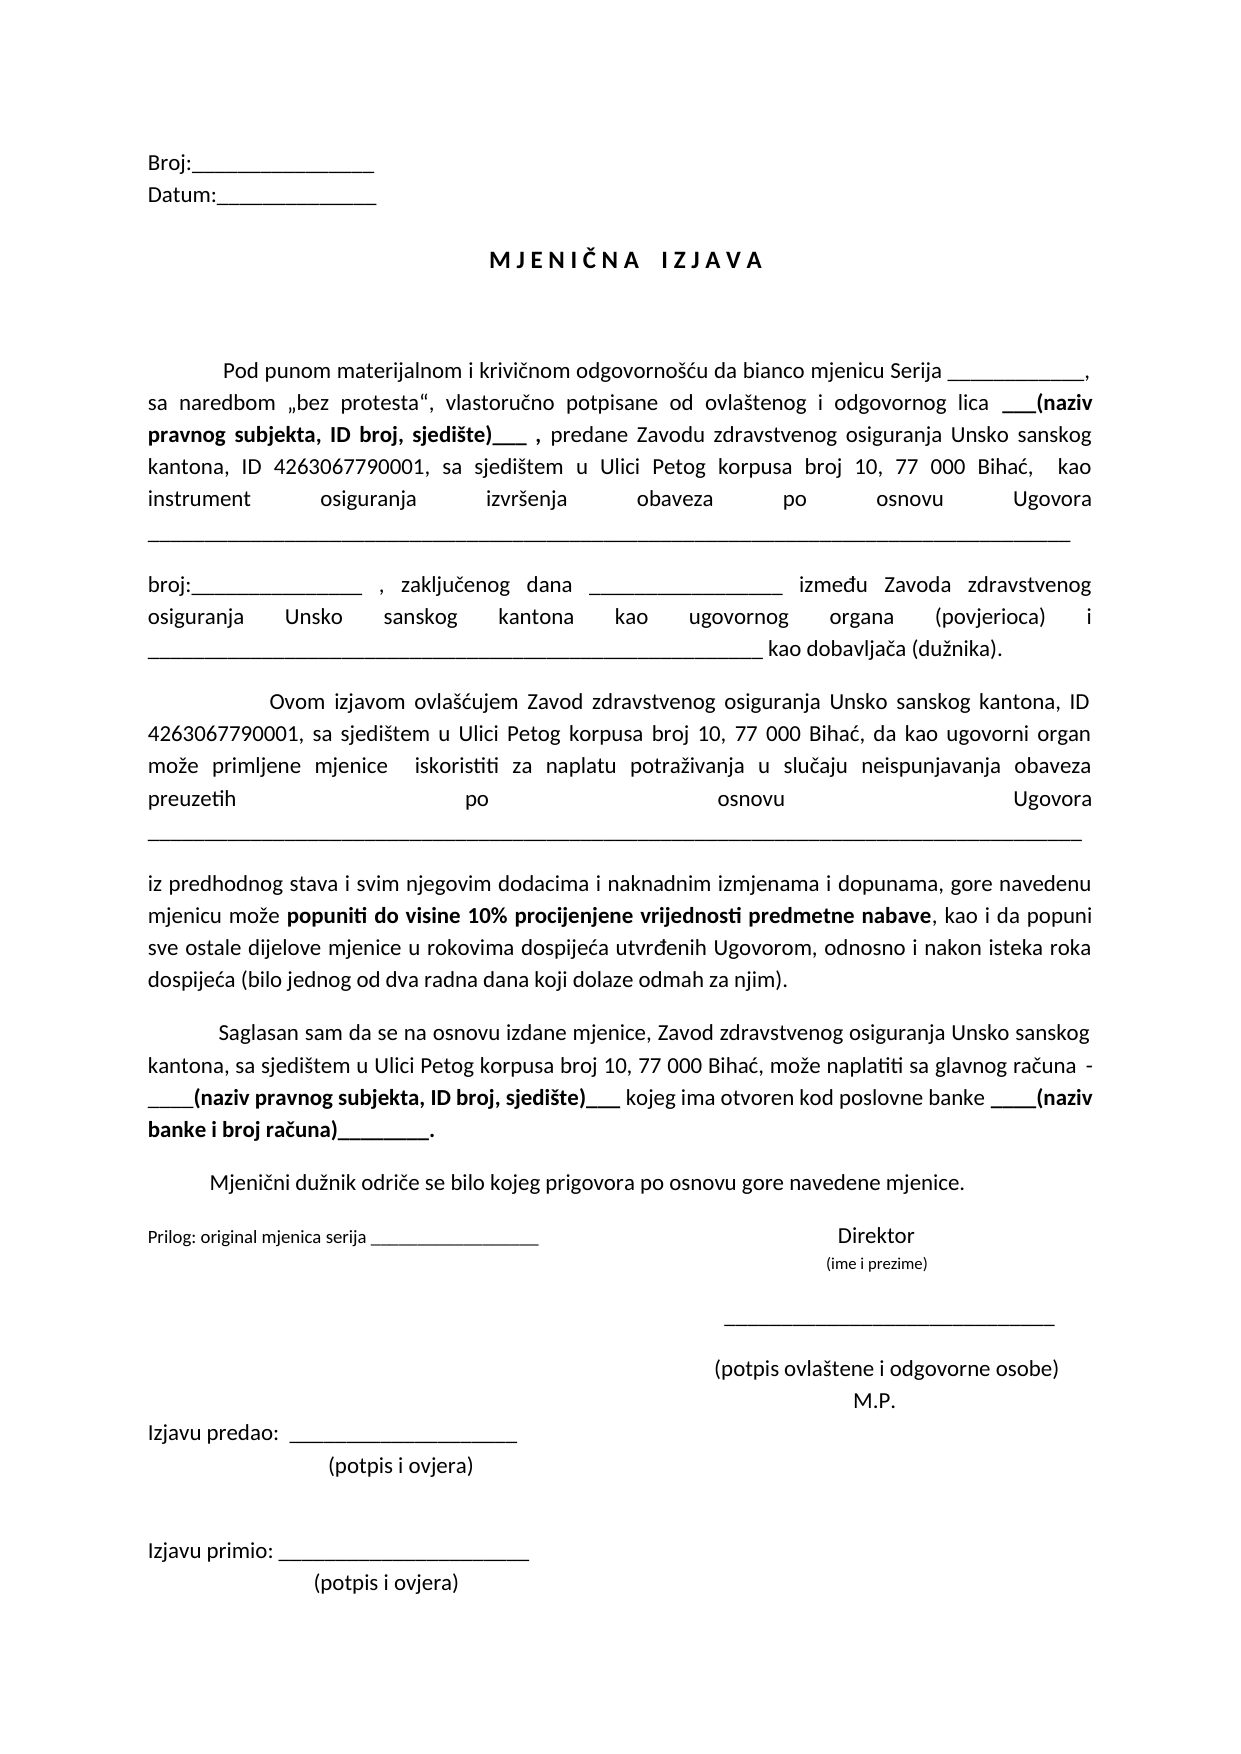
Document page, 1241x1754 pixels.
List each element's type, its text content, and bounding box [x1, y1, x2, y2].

text (potpis i ovjera) [148, 1568, 1093, 1596]
text M.P. [148, 1386, 1093, 1414]
text Pod punom materijalnom i krivičnom odgovornošću da bianco mjenicu Serija ____________, sa naredbom „bez protesta“, vlastoručno potpisane od ovlaštenog i odgovornog lica ___(naziv pravnog subjekta, ID broj, sjedište)___ , predane Zavodu zdravstvenog osiguranja Unsko sanskog kantona, ID 4263067790001, sa sjedištem u Ulici Petog korpusa broj 10, 77 000 Bihać, kao instrument osiguranja izvršenja obaveza po osnovu Ugovora _________________________________________________________________________________ [148, 356, 1093, 545]
text M J E N I Č N A I Z J A V A [148, 244, 1093, 275]
text Izjavu predao: ____________________ [148, 1418, 1093, 1447]
text _____________________________ [148, 1301, 1093, 1329]
text Prilog: original mjenica serija __________________ Direktor [148, 1221, 1093, 1249]
text Saglasan sam da se na osnovu izdane mjenice, Zavod zdravstvenog osiguranja Unsko sanskog kantona, sa sjedištem u Ulici Petog korpusa broj 10, 77 000 Bihać, može naplatiti sa glavnog računa ____(naziv pravnog subjekta, ID broj, sjedište)___ kojeg ima otvoren kod poslovne banke ____(naziv banke i broj računa)________. [148, 1018, 1093, 1143]
text (potpis ovlaštene i odgovorne osobe) [148, 1354, 1093, 1382]
text iz predhodnog stava i svim njegovim dodacima i naknadnim izmjenama i dopunama, gore navedenu mjenicu može popuniti do visine 10% procijenjene vrijednosti predmetne nabave, kao i da popuni sve ostale dijelove mjenice u rokovima dospijeća utvrđenih Ugovorom, odnosno i nakon isteka roka dospijeća (bilo jednog od dva radna dana koji dolaze odmah za njim). [148, 869, 1093, 993]
text (potpis i ovjera) [148, 1451, 1093, 1479]
text broj:_______________ , zaključenog dana _________________ između Zavoda zdravstvenog osiguranja Unsko sanskog kantona kao ugovornog organa (povjerioca) i ______________________________________________________ kao dobavljača (dužnika). [148, 570, 1093, 662]
text Broj:________________ [148, 148, 1093, 176]
text Datum:______________ [148, 180, 1093, 208]
text (ime i prezime) [148, 1253, 1093, 1274]
text Mjenični dužnik odriče se bilo kojeg prigovora po osnovu gore navedene mjenice. [148, 1168, 1093, 1196]
text Izjavu primio: ______________________ [148, 1536, 1093, 1564]
text Ovom izjavom ovlašćujem Zavod zdravstvenog osiguranja Unsko sanskog kantona, ID 4263067790001, sa sjedištem u Ulici Petog korpusa broj 10, 77 000 Bihać, da kao ugovorni organ može primljene mjenice iskoristiti za naplatu potraživanja u slučaju neispunjavanja obaveza preuzetih po osnovu Ugovora __________________________________________________________________________________ [148, 687, 1093, 844]
